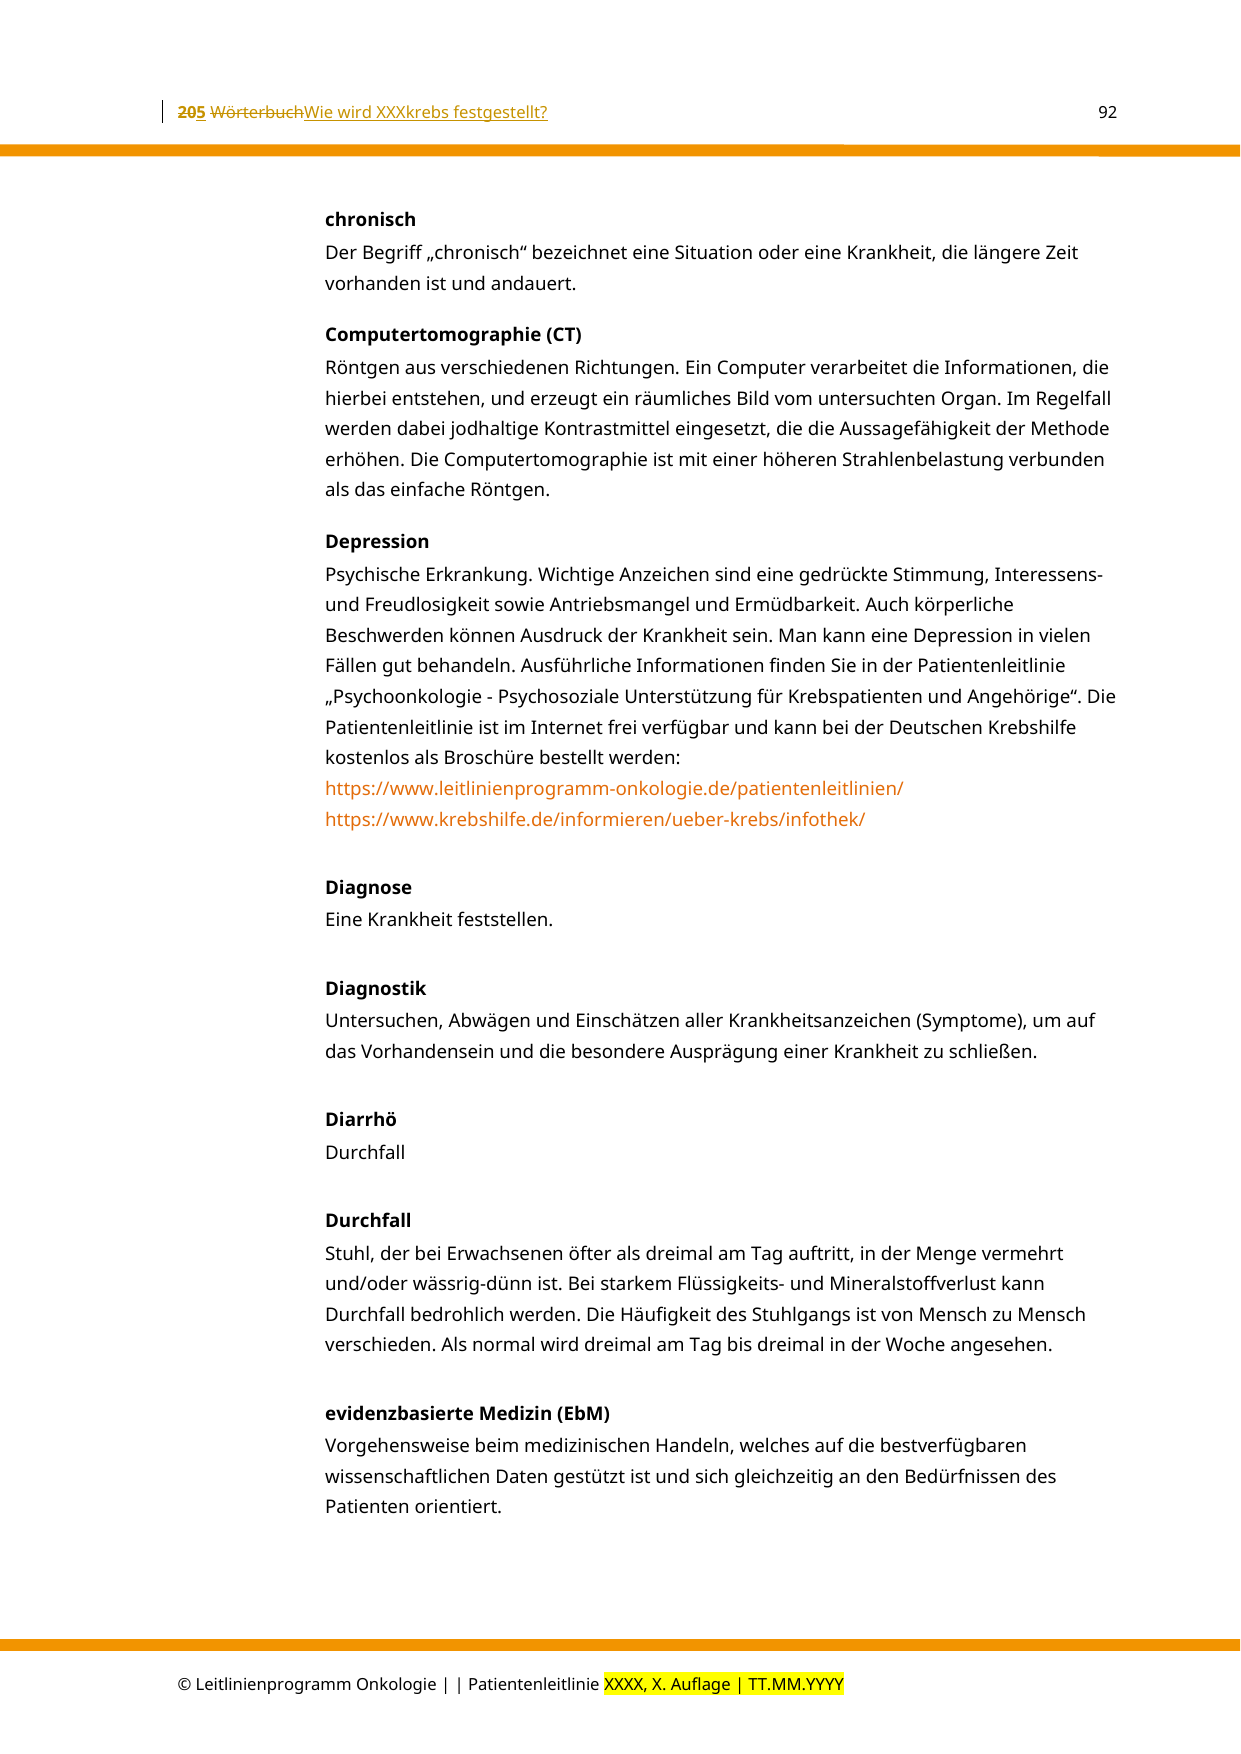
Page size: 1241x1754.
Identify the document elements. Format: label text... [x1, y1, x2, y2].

text chronisch [325, 207, 1122, 232]
text Röntgen aus verschiedenen Richtungen. Ein Computer verarbeitet die Informationen, die hierbei entstehen, und erzeugt ein räumliches Bild vom untersuchten Organ. Im Regelfall werden dabei jodhaltige Kontrastmittel eingesetzt, die die Aussagefähigkeit der Methode erhöhen. Die Computertomographie ist mit einer höheren Strahlenbelastung verbunden als das einfache Röntgen. [325, 354, 1122, 502]
text Psychische Erkrankung. Wichtige Anzeichen sind eine gedrückte Stimmung, Interessens- und Freudlosigkeit sowie Antriebsmangel und Ermüdbarkeit. Auch körperliche Beschwerden können Ausdruck der Krankheit sein. Man kann eine Depression in vielen Fällen gut behandeln. Ausführliche Informationen finden Sie in der Patientenleitlinie „Psychoonkologie - Psychosoziale Unterstützung für Krebspatienten und Angehörige“. Die Patientenleitlinie ist im Internet frei verfügbar und kann bei der Deutschen Krebshilfe kostenlos als Broschüre bestellt werden: https://www.leitlinienprogramm-onkologie.de/patientenleitlinien/ https://www.krebshilfe.de/informieren/ueber-krebs/infothek/ [325, 561, 1122, 831]
text Diarrhö [325, 1106, 1122, 1132]
text evidenzbasierte Medizin (EbM) [325, 1400, 1122, 1425]
text Depression [325, 528, 1122, 554]
text Stuhl, der bei Erwachsenen öfter als dreimal am Tag auftritt, in der Menge vermehrt und/oder wässrig-dünn ist. Bei starkem Flüssigkeits- und Mineralstoffverlust kann Durchfall bedrohlich werden. Die Häufigkeit des Stuhlgangs ist von Mensch zu Mensch verschieden. Als normal wird dreimal am Tag bis dreimal in der Woche angesehen. [325, 1240, 1122, 1357]
text Durchfall [325, 1139, 1122, 1164]
text Diagnose [325, 874, 1122, 899]
text Vorgehensweise beim medizinischen Handeln, welches auf die bestverfügbaren wissenschaftlichen Daten gestützt ist und sich gleichzeitig an den Bedürfnissen des Patienten orientiert. [325, 1433, 1122, 1519]
text Untersuchen, Abwägen und Einschätzen aller Krankheitsanzeichen (Symptome), um auf das Vorhandensein und die besondere Ausprägung einer Krankheit zu schließen. [325, 1008, 1122, 1064]
text Durchfall [325, 1207, 1122, 1233]
text Der Begriff „chronisch“ bezeichnet eine Situation oder eine Krankheit, die längere Zeit vorhanden ist und andauert. [325, 239, 1122, 296]
text Computertomographie (CT) [325, 322, 1122, 347]
text Diagnostik [325, 975, 1122, 1000]
text Eine Krankheit feststellen. [325, 907, 1122, 932]
